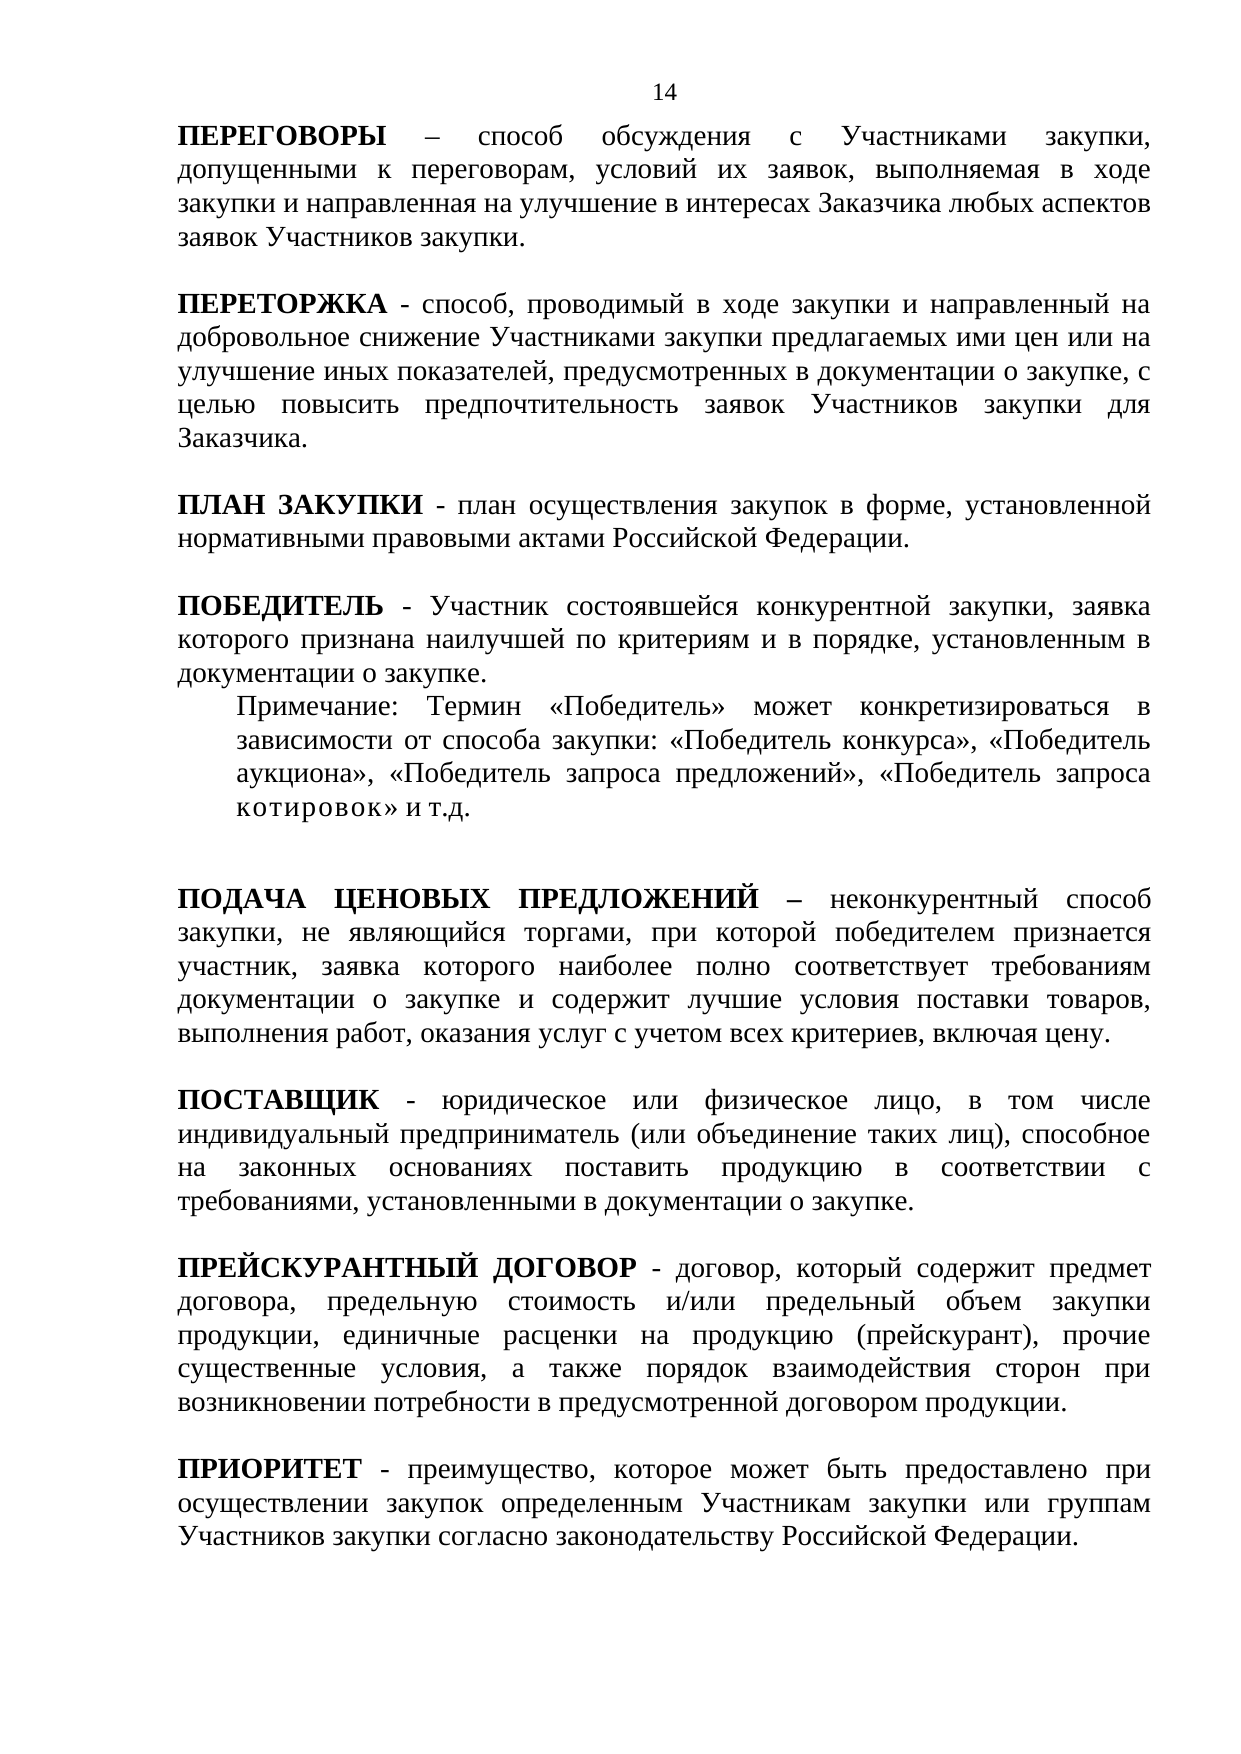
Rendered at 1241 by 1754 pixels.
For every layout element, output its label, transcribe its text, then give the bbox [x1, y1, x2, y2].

text ПРИОРИТЕТ - преимущество, которое может быть предоставлено при осуществлении закупок определенным Участникам закупки или группам Участников закупки согласно законодательству Российской Федерации. [177, 1451, 1152, 1552]
text ПЛАН ЗАКУПКИ - план осуществления закупок в форме, установленной нормативными правовыми актами Российской Федерации. [177, 487, 1152, 554]
text Примечание: Термин «Победитель» может конкретизироваться в зависимости от способа закупки: «Победитель конкурса», «Победитель аукциона», «Победитель запроса предложений», «Победитель запроса котировок» и т.д. [236, 688, 1152, 822]
text ПРЕЙСКУРАНТНЫЙ ДОГОВОР - договор, который содержит предмет договора, предельную стоимость и/или предельный объем закупки продукции, единичные расценки на продукцию (прейскурант), прочие существенные условия, а также порядок взаимодействия сторон при возникновении потребности в предусмотренной договором продукции. [177, 1250, 1152, 1418]
text ПОСТАВЩИК - юридическое или физическое лицо, в том числе индивидуальный предприниматель (или объединение таких лиц), способное на законных основаниях поставить продукцию в соответствии с требованиями, установленными в документации о закупке. [177, 1082, 1152, 1216]
text ПОДАЧА ЦЕНОВЫХ ПРЕДЛОЖЕНИЙ – неконкурентный способ закупки, не являющийся торгами, при которой победителем признается участник, заявка которого наиболее полно соответствует требованиям документации о закупке и содержит лучшие условия поставки товаров, выполнения работ, оказания услуг с учетом всех критериев, включая цену. [177, 881, 1152, 1049]
text ПЕРЕГОВОРЫ – способ обсуждения с Участниками закупки, допущенными к переговорам, условий их заявок, выполняемая в ходе закупки и направленная на улучшение в интересах Заказчика любых аспектов заявок Участников закупки. [177, 118, 1152, 252]
text ПЕРЕТОРЖКА - способ, проводимый в ходе закупки и направленный на добровольное снижение Участниками закупки предлагаемых ими цен или на улучшение иных показателей, предусмотренных в документации о закупке, с целью повысить предпочтительность заявок Участников закупки для Заказчика. [177, 286, 1152, 453]
text ПОБЕДИТЕЛЬ - Участник состоявшейся конкурентной закупки, заявка которого признана наилучшей по критериям и в порядке, установленным в документации о закупке. [177, 588, 1152, 688]
